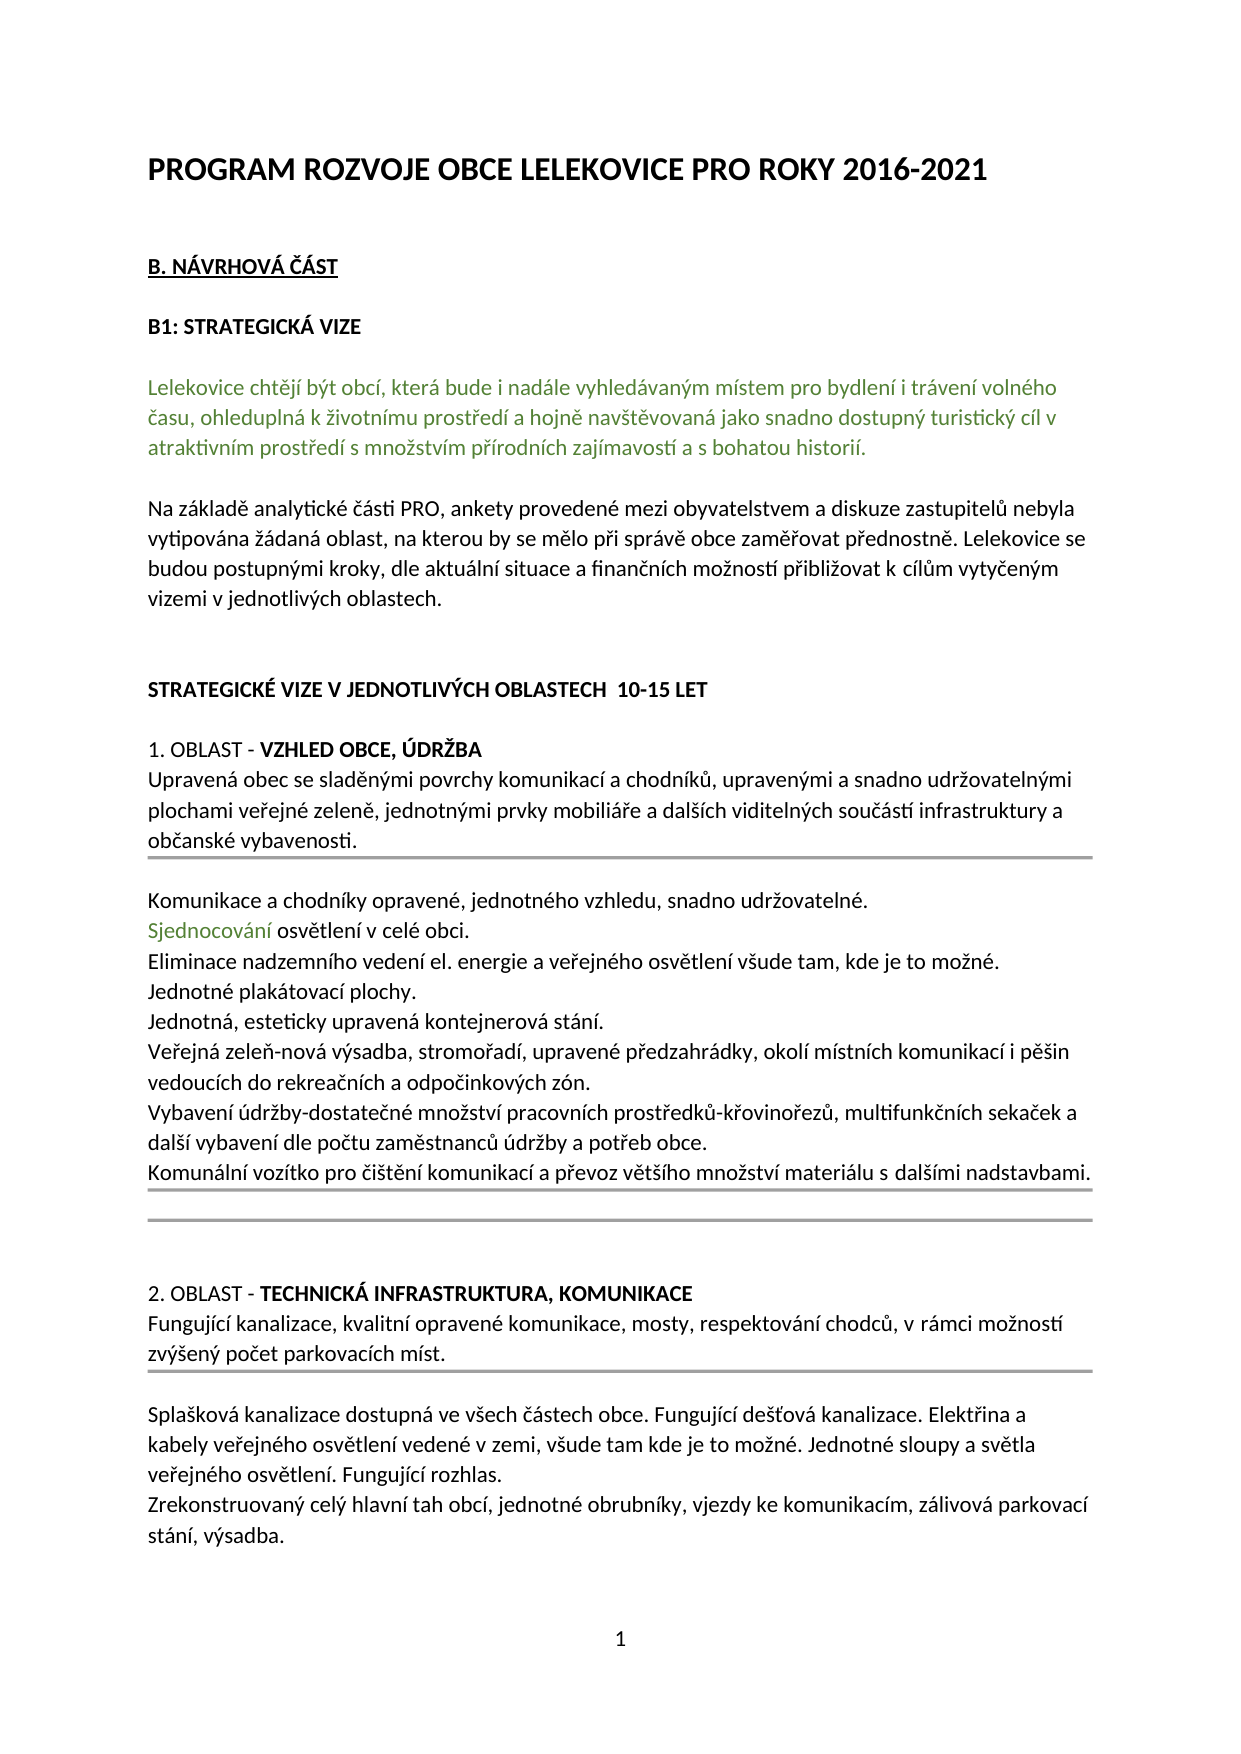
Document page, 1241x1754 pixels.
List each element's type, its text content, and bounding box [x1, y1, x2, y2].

text Fungující kanalizace, kvalitní opravené komunikace, mosty, respektování chodců, v rámci možností zvýšený počet parkovacích míst. [148, 1309, 1093, 1367]
text Komunální vozítko pro čištění komunikací a převoz většího množství materiálu s dalšími nadstavbami. [148, 1158, 1093, 1186]
text Jednotné plakátovací plochy. [148, 977, 1093, 1005]
text Zrekonstruovaný celý hlavní tah obcí, jednotné obrubníky, vjezdy ke komunikacím, zálivová parkovací stání, výsadba. [148, 1491, 1093, 1549]
text Splašková kanalizace dostupná ve všech částech obce. Fungující dešťová kanalizace. Elektřina a kabely veřejného osvětlení vedené v zemi, všude tam kde je to možné. Jednotné sloupy a světla veřejného osvětlení. Fungující rozhlas. [148, 1400, 1093, 1488]
text PROGRAM ROZVOJE OBCE LELEKOVICE PRO ROKY 2016-2021 [148, 148, 1093, 188]
text Vybavení údržby-dostatečné množství pracovních prostředků-křovinořezů, multifunkčních sekaček a další vybavení dle počtu zaměstnanců údržby a potřeb obce. [148, 1098, 1093, 1156]
text Komunikace a chodníky opravené, jednotného vzhledu, snadno udržovatelné. [148, 886, 1093, 914]
text Upravená obec se sladěnými povrchy komunikací a chodníků, upravenými a snadno udržovatelnými plochami veřejné zeleně, jednotnými prvky mobiliáře a dalších viditelných součástí infrastruktury a občanské vybavenosti. [148, 766, 1093, 854]
text Eliminace nadzemního vedení el. energie a veřejného osvětlení všude tam, kde je to možné. [148, 947, 1093, 975]
text B. NÁVRHOVÁ ČÁST [148, 252, 1093, 280]
text Jednotná, esteticky upravená kontejnerová stání. [148, 1007, 1093, 1035]
text B1: STRATEGICKÁ VIZE [148, 312, 1093, 340]
text Sjednocování osvětlení v celé obci. [148, 917, 1093, 944]
text Veřejná zeleň-nová výsadba, stromořadí, upravené předzahrádky, okolí místních komunikací i pěšin vedoucích do rekreačních a odpočinkových zón. [148, 1037, 1093, 1096]
text Lelekovice chtějí být obcí, která bude i nadále vyhledávaným místem pro bydlení i trávení volného času, ohleduplná k životnímu prostředí a hojně navštěvovaná jako snadno dostupný turistický cíl v atraktivním prostředí s množstvím přírodních zajímavostí a s bohatou historií. [148, 373, 1093, 461]
text Na základě analytické části PRO, ankety provedené mezi obyvatelstvem a diskuze zastupitelů nebyla vytipována žádaná oblast, na kterou by se mělo při správě obce zaměřovat přednostně. Lelekovice se budou postupnými kroky, dle aktuální situace a finančních možností přibližovat k cílům vytyčeným vizemi v jednotlivých oblastech. [148, 494, 1093, 612]
text STRATEGICKÉ VIZE V JEDNOTLIVÝCH OBLASTECH 10-15 LET [148, 675, 1093, 703]
text 1. OBLAST - VZHLED OBCE, ÚDRŽBA [148, 735, 1093, 763]
text 2. OBLAST - TECHNICKÁ INFRASTRUKTURA, KOMUNIKACE [148, 1279, 1093, 1307]
